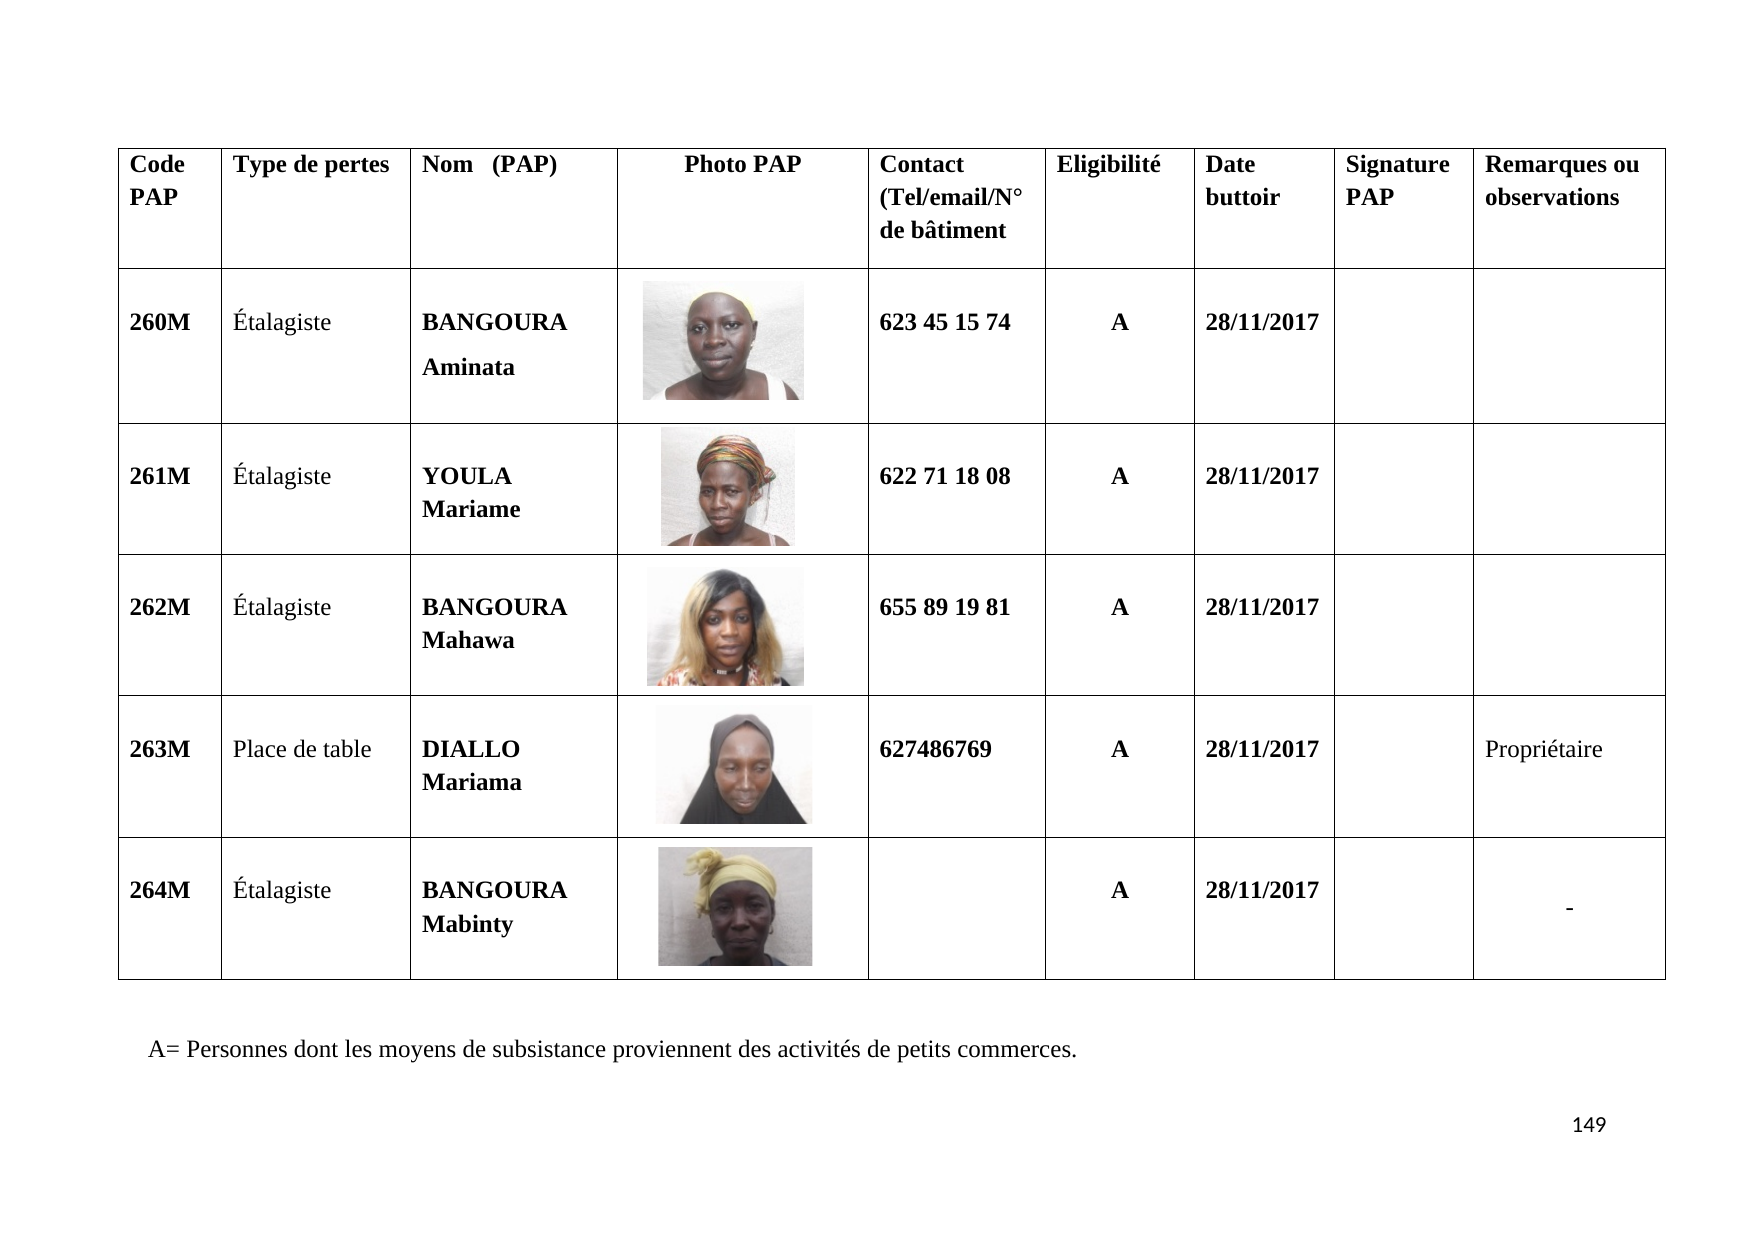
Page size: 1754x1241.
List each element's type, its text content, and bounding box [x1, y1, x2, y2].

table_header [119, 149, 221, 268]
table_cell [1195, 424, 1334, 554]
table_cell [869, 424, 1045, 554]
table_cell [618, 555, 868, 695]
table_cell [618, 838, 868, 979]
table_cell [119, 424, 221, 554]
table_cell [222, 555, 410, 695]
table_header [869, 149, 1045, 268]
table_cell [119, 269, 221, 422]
picture [647, 567, 804, 686]
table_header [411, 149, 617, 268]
picture [658, 847, 813, 966]
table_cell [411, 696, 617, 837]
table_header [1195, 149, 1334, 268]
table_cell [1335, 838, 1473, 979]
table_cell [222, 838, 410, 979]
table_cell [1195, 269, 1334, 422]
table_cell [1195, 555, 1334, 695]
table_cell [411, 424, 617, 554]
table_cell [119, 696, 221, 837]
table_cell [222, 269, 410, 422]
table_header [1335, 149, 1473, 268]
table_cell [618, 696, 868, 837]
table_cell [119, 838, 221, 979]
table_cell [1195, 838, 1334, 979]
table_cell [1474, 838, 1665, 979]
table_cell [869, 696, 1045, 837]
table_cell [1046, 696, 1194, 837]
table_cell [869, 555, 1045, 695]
text A= Personnes dont les moyens de subsistance proviennent des activités de petits commerces. [148, 1034, 1606, 1062]
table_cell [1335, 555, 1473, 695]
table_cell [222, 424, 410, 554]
picture [642, 281, 804, 400]
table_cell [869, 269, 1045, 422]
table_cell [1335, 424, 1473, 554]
picture [661, 427, 795, 546]
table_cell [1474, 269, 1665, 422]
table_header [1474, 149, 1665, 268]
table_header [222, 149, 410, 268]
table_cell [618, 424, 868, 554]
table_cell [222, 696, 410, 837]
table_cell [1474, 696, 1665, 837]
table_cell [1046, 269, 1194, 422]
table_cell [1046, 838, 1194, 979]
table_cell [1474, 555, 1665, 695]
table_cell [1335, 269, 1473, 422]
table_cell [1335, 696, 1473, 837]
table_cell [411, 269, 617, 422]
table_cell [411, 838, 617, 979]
picture [655, 705, 813, 824]
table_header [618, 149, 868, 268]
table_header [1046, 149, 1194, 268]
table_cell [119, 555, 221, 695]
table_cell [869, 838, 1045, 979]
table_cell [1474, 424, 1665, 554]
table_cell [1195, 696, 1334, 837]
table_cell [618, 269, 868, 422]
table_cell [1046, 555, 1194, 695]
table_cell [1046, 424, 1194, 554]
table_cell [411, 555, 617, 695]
